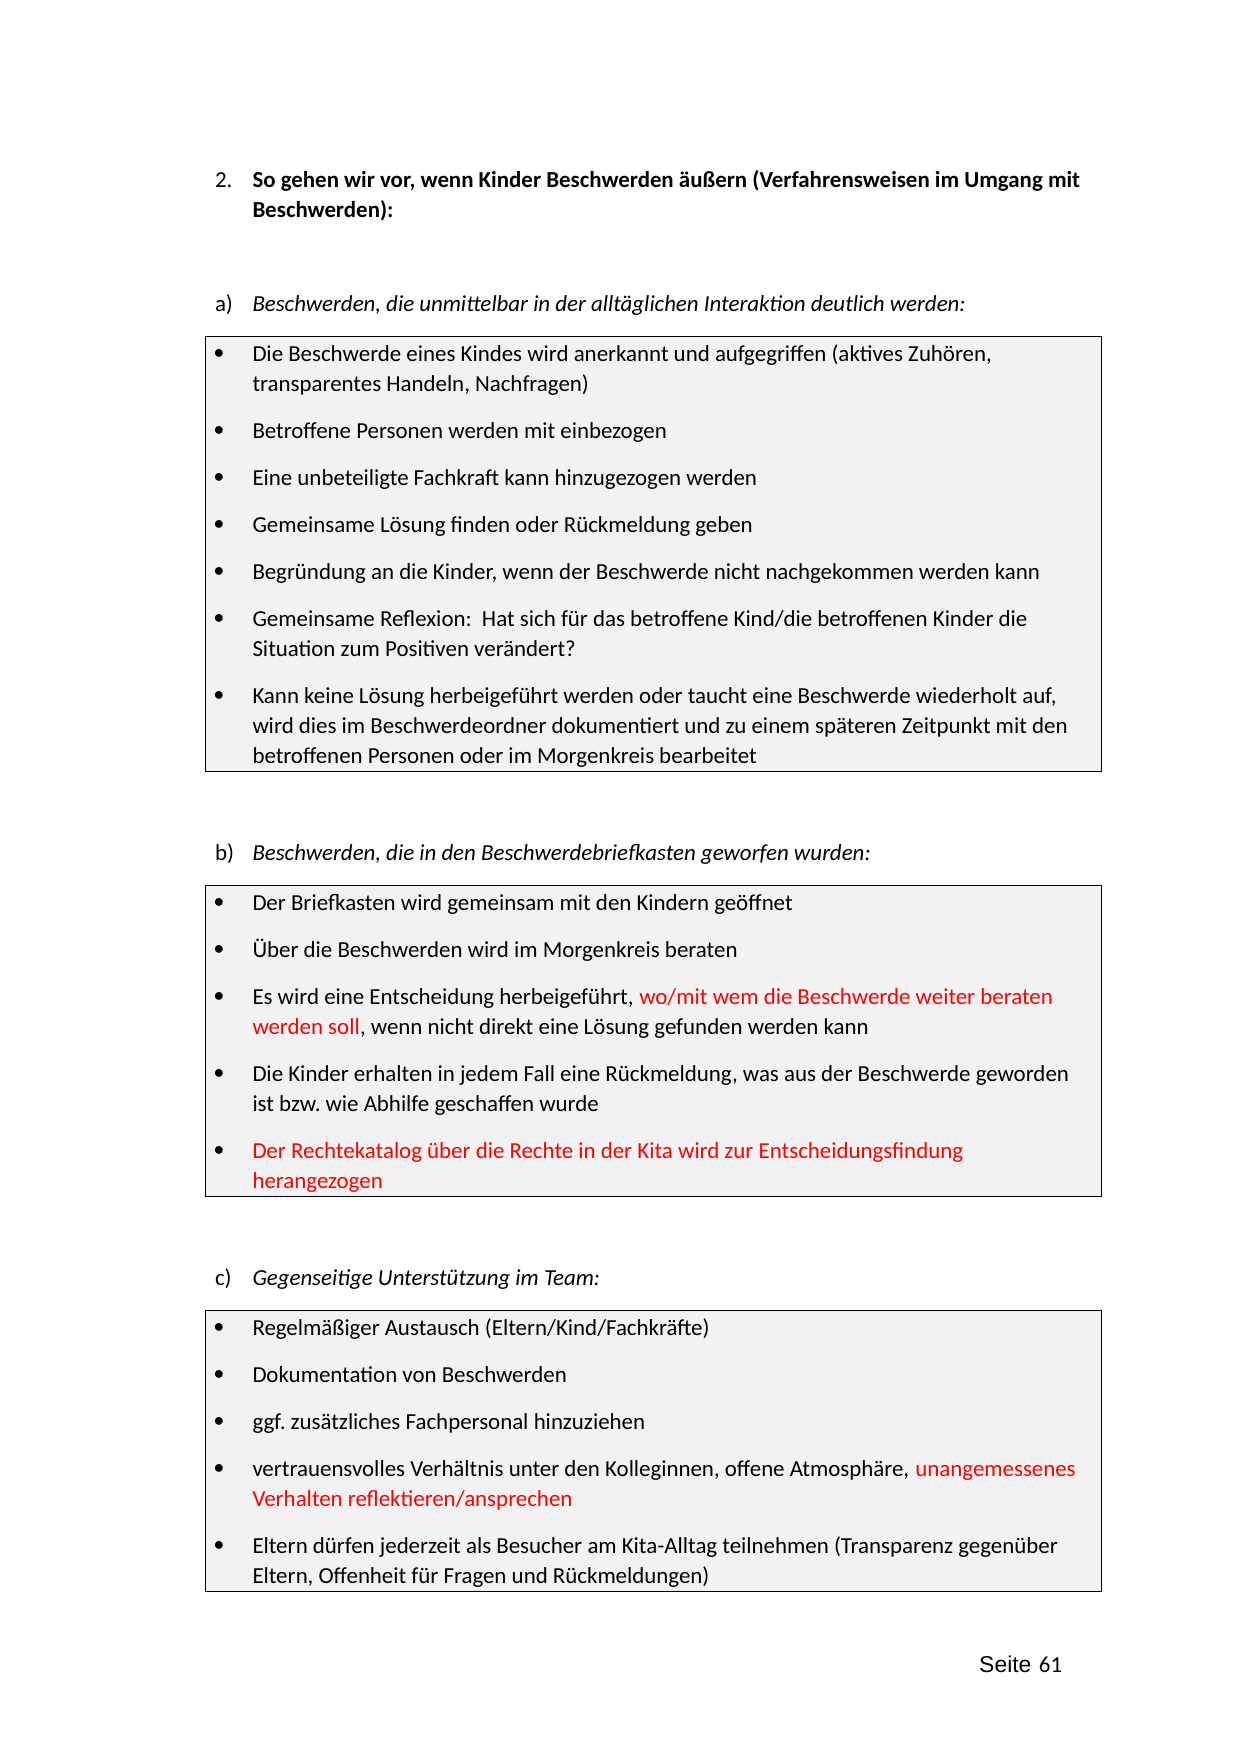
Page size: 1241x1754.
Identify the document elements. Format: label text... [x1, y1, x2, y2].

list So gehen wir vor, wenn Kinder Beschwerden äußern (Verfahrensweisen im Umgang mit Beschwerden): [215, 165, 1093, 223]
list Der Briefkasten wird gemeinsam mit den Kindern geöffnet [206, 886, 1101, 916]
list Beschwerden, die in den Beschwerdebriefkasten geworfen wurden: [215, 838, 1093, 866]
list Kann keine Lösung herbeigeführt werden oder taucht eine Beschwerde wiederholt auf, wird dies im Beschwerdeordner dokumentiert und zu einem späteren Zeitpunkt mit den betroffenen Personen oder im Morgenkreis bearbeitet [206, 678, 1101, 771]
list vertrauensvolles Verhältnis unter den Kolleginnen, offene Atmosphäre, unangemessenes Verhalten reflektieren/ansprechen [206, 1451, 1101, 1512]
list Gegenseitige Unterstützung im Team: [215, 1263, 1093, 1291]
list Dokumentation von Beschwerden [206, 1357, 1101, 1388]
list Es wird eine Entscheidung herbeigeführt, wo/mit wem die Beschwerde weiter beraten werden soll, wenn nicht direkt eine Lösung gefunden werden kann [206, 979, 1101, 1040]
list Begründung an die Kinder, wenn der Beschwerde nicht nachgekommen werden kann [206, 554, 1101, 585]
list Eine unbeteiligte Fachkraft kann hinzugezogen werden [206, 460, 1101, 491]
list Über die Beschwerden wird im Morgenkreis beraten [206, 932, 1101, 963]
list ggf. zusätzliches Fachpersonal hinzuziehen [206, 1404, 1101, 1435]
list Die Beschwerde eines Kindes wird anerkannt und aufgegriffen (aktives Zuhören, transparentes Handeln, Nachfragen) [206, 337, 1101, 397]
list Gemeinsame Lösung finden oder Rückmeldung geben [206, 507, 1101, 538]
list Beschwerden, die unmittelbar in der alltäglichen Interaktion deutlich werden: [215, 289, 1093, 317]
list Regelmäßiger Austausch (Eltern/Kind/Fachkräfte) [206, 1311, 1101, 1341]
list Betroffene Personen werden mit einbezogen [206, 413, 1101, 444]
list Eltern dürfen jederzeit als Besucher am Kita-Alltag teilnehmen (Transparenz gegenüber Eltern, Offenheit für Fragen und Rückmeldungen) [206, 1528, 1101, 1591]
list Die Kinder erhalten in jedem Fall eine Rückmeldung, was aus der Beschwerde geworden ist bzw. wie Abhilfe geschaffen wurde [206, 1056, 1101, 1117]
list Der Rechtekatalog über die Rechte in der Kita wird zur Entscheidungsfindung herangezogen [206, 1133, 1101, 1196]
list Gemeinsame Reflexion: Hat sich für das betroffene Kind/die betroffenen Kinder die Situation zum Positiven verändert? [206, 601, 1101, 662]
